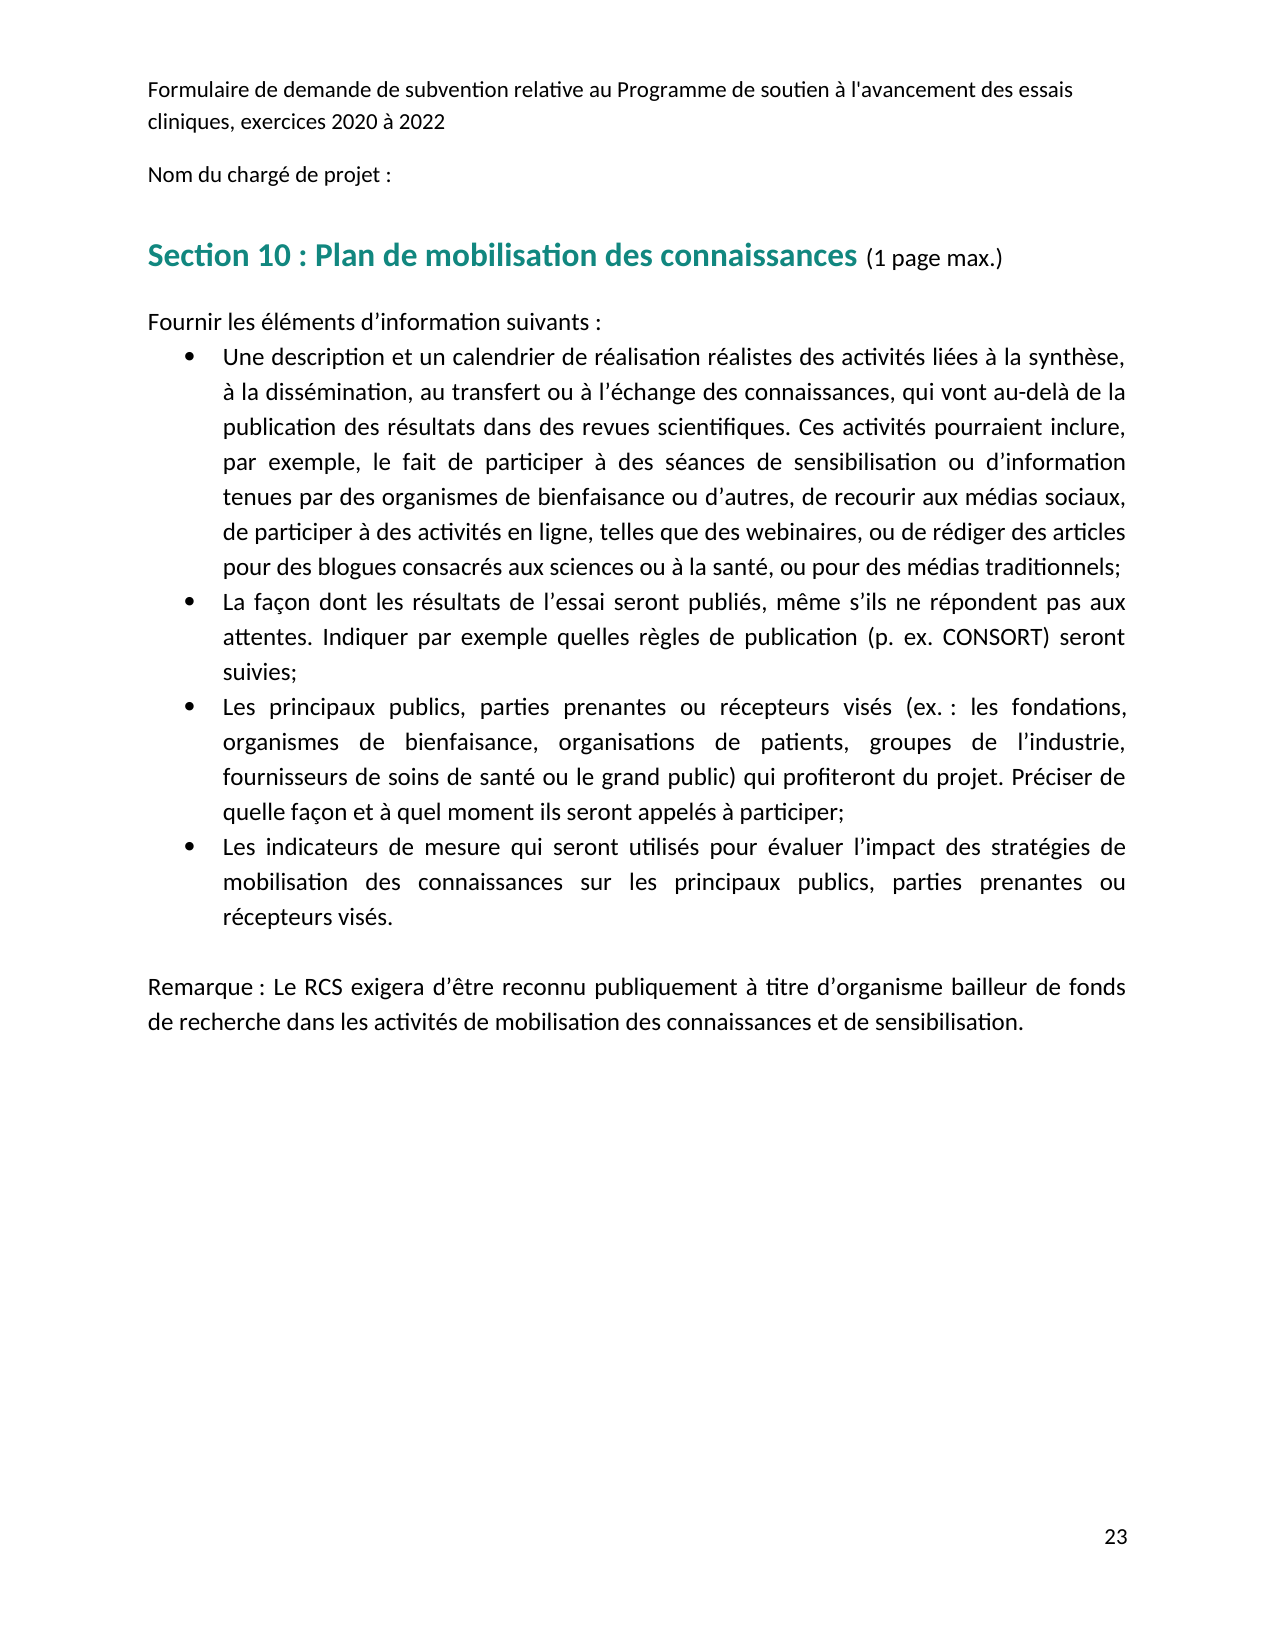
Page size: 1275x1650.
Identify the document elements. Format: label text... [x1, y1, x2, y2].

list Une description et un calendrier de réalisation réalistes des activités liées à la synthèse, à la dissémination, au transfert ou à l’échange des connaissances, qui vont au-delà de la publication des résultats dans des revues scientifiques. Ces activités pourraient inclure, par exemple, le fait de participer à des séances de sensibilisation ou d’information tenues par des organismes de bienfaisance ou d’autres, de recourir aux médias sociaux, de participer à des activités en ligne, telles que des webinaires, ou de rédiger des articles pour des blogues consacrés aux sciences ou à la santé, ou pour des médias traditionnels; [185, 341, 1127, 581]
text Fournir les éléments d’information suivants : [148, 306, 1127, 336]
text Remarque : Le RCS exigera d’être reconnu publiquement à titre d’organisme bailleur de fonds de recherche dans les activités de mobilisation des connaissances et de sensibilisation. [148, 971, 1127, 1036]
list Les principaux publics, parties prenantes ou récepteurs visés (ex. : les fondations, organismes de bienfaisance, organisations de patients, groupes de l’industrie, fournisseurs de soins de santé ou le grand public) qui profiteront du projet. Préciser de quelle façon et à quel moment ils seront appelés à participer; [185, 691, 1127, 826]
list La façon dont les résultats de l’essai seront publiés, même s’ils ne répondent pas aux attentes. Indiquer par exemple quelles règles de publication (p. ex. CONSORT) seront suivies; [185, 586, 1127, 686]
list Les indicateurs de mesure qui seront utilisés pour évaluer l’impact des stratégies de mobilisation des connaissances sur les principaux publics, parties prenantes ou récepteurs visés. [185, 831, 1127, 931]
text Section 10 : Plan de mobilisation des connaissances (1 page max.) [148, 234, 1127, 275]
